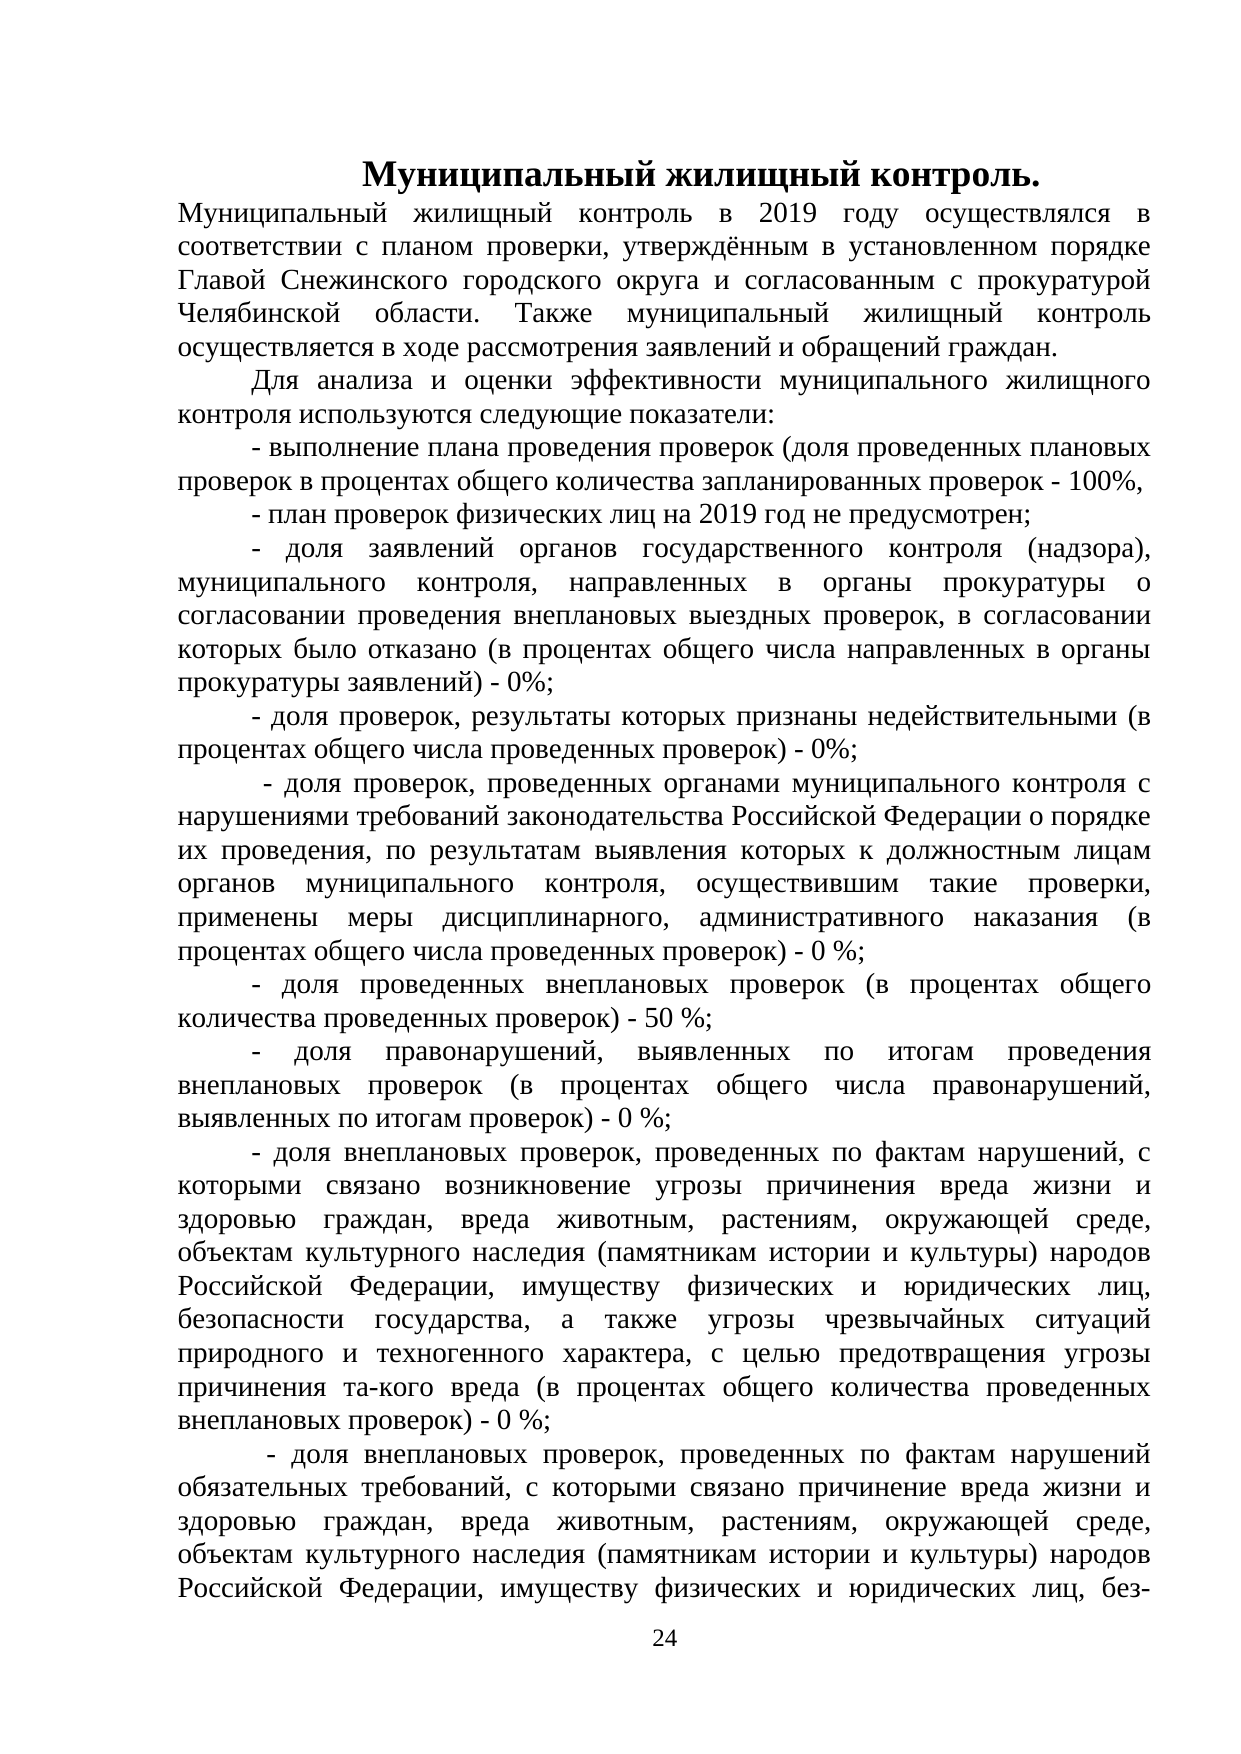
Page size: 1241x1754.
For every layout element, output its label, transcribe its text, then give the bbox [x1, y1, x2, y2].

text - доля заявлений органов государственного контроля (надзора), муниципального контроля, направленных в органы прокуратуры о согласовании проведения внеплановых выездных проверок, в согласовании которых было отказано (в процентах общего числа направленных в органы прокуратуры заявлений) - 0%; [177, 530, 1152, 698]
text Муниципальный жилищный контроль в 2019 году осуществлялся в соответствии с планом проверки, утверждённым в установленном порядке Главой Снежинского городского округа и согласованным с прокуратурой Челябинской области. Также муниципальный жилищный контроль осуществляется в ходе рассмотрения заявлений и обращений граждан. [177, 195, 1152, 362]
text - доля внеплановых проверок, проведенных по фактам нарушений, с которыми связано возникновение угрозы причинения вреда жизни и здоровью граждан, вреда животным, растениям, окружающей среде, объектам культурного наследия (памятникам истории и культуры) народов Российской Федерации, имуществу физических и юридических лиц, безопасности государства, а также угрозы чрезвычайных ситуаций природного и техногенного характера, с целью предотвращения угрозы причинения та-кого вреда (в процентах общего количества проведенных внеплановых проверок) - 0 %; [177, 1134, 1152, 1436]
text - доля проверок, результаты которых признаны недействительными (в процентах общего числа проведенных проверок) - 0%; [177, 698, 1152, 765]
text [177, 1436, 1152, 1603]
text - доля проверок, проведенных органами муниципального контроля с нарушениями требований законодательства Российской Федерации о порядке их проведения, по результатам выявления которых к должностным лицам органов муниципального контроля, осуществившим такие проверки, применены меры дисциплинарного, административного наказания (в процентах общего числа проведенных проверок) - 0 %; [177, 765, 1152, 966]
text - доля проведенных внеплановых проверок (в процентах общего количества проведенных проверок) - 50 %; [177, 966, 1152, 1033]
text - доля правонарушений, выявленных по итогам проведения внеплановых проверок (в процентах общего числа правонарушений, выявленных по итогам проверок) - 0 %; [177, 1033, 1152, 1134]
text Муниципальный жилищный контроль. [177, 152, 1152, 195]
text Для анализа и оценки эффективности муниципального жилищного контроля используются следующие показатели: [177, 362, 1152, 429]
text - план проверок физических лиц на 2019 год не предусмотрен; [177, 497, 1152, 530]
text - выполнение плана проведения проверок (доля проведенных плановых проверок в процентах общего количества запланированных проверок - 100%, [177, 429, 1152, 497]
